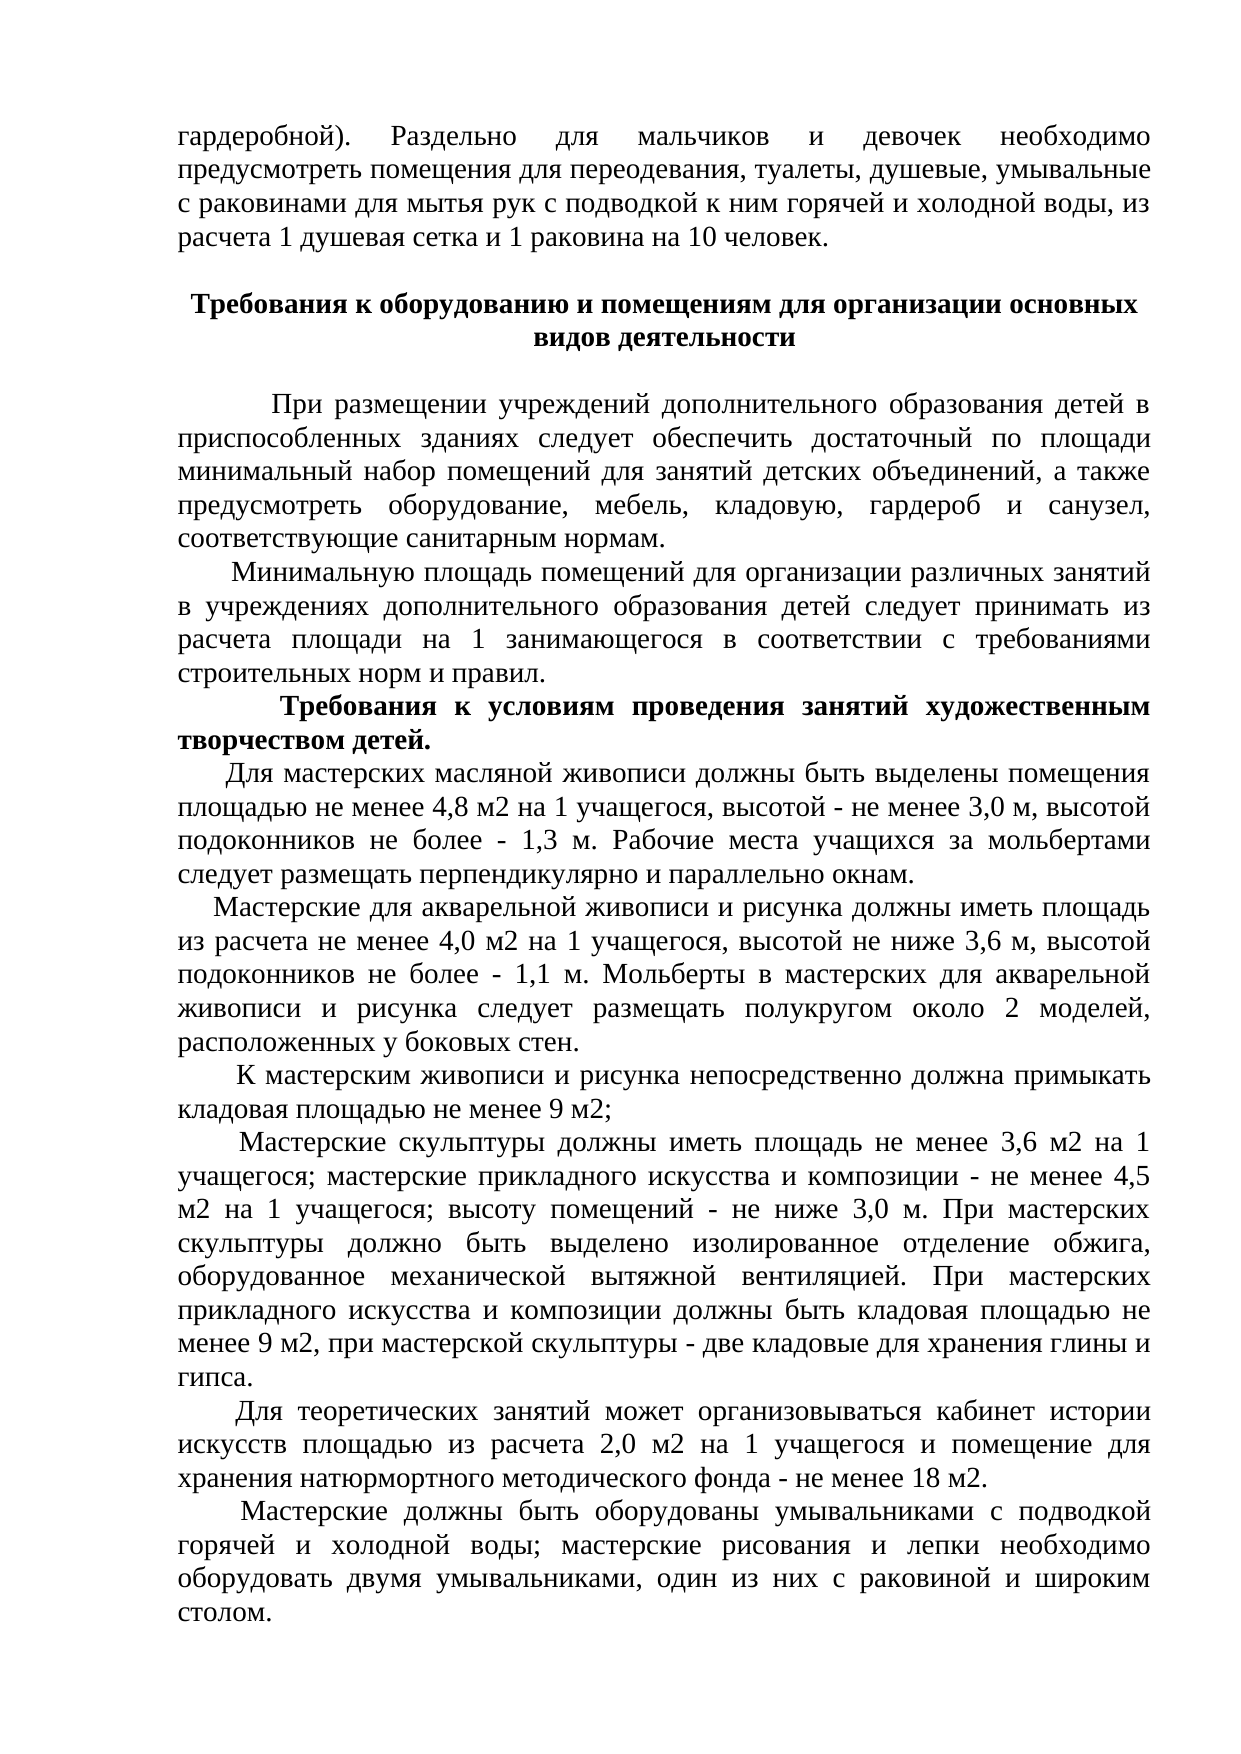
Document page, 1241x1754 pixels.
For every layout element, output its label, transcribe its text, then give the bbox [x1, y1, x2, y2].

text При размещении учреждений дополнительного образования детей в приспособленных зданиях следует обеспечить достаточный по площади минимальный набор помещений для занятий детских объединений, а также предусмотреть оборудование, мебель, кладовую, гардероб и санузел, соответствующие санитарным нормам. [177, 386, 1152, 554]
text Мастерские скульптуры должны иметь площадь не менее 3,6 м2 на 1 учащегося; мастерские прикладного искусства и композиции - не менее 4,5 м2 на 1 учащегося; высоту помещений - не ниже 3,0 м. При мастерских скульптуры должно быть выделено изолированное отделение обжига, оборудованное механической вытяжной вентиляцией. При мастерских прикладного искусства и композиции должны быть кладовая площадью не менее 9 м2, при мастерской скульптуры - две кладовые для хранения глины и гипса. [177, 1124, 1152, 1393]
text Мастерские для акварельной живописи и рисунка должны иметь площадь из расчета не менее 4,0 м2 на 1 учащегося, высотой не ниже 3,6 м, высотой подоконников не более - 1,1 м. Мольберты в мастерских для акварельной живописи и рисунка следует размещать полукругом около 2 моделей, расположенных у боковых стен. [177, 889, 1152, 1057]
text Минимальную площадь помещений для организации различных занятий в учреждениях дополнительного образования детей следует принимать из расчета площади на 1 занимающегося в соответствии с требованиями строительных норм и правил. [177, 554, 1152, 688]
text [177, 118, 1152, 252]
text К мастерским живописи и рисунка непосредственно должна примыкать кладовая площадью не менее 9 м2; [177, 1057, 1152, 1124]
text Для теоретических занятий может организовываться кабинет истории искусств площадью из расчета 2,0 м2 на 1 учащегося и помещение для хранения натюрмортного методического фонда - не менее 18 м2. [177, 1393, 1152, 1493]
text Требования к оборудованию и помещениям для организации основных видов деятельности [177, 286, 1152, 353]
text Требования к условиям проведения занятий художественным творчеством детей. [177, 688, 1152, 755]
text Мастерские должны быть оборудованы умывальниками с подводкой горячей и холодной воды; мастерские рисования и лепки необходимо оборудовать двумя умывальниками, один из них с раковиной и широким столом. [177, 1493, 1152, 1627]
text Для мастерских масляной живописи должны быть выделены помещения площадью не менее 4,8 м2 на 1 учащегося, высотой - не менее 3,0 м, высотой подоконников не более - 1,3 м. Рабочие места учащихся за мольбертами следует размещать перпендикулярно и параллельно окнам. [177, 755, 1152, 889]
